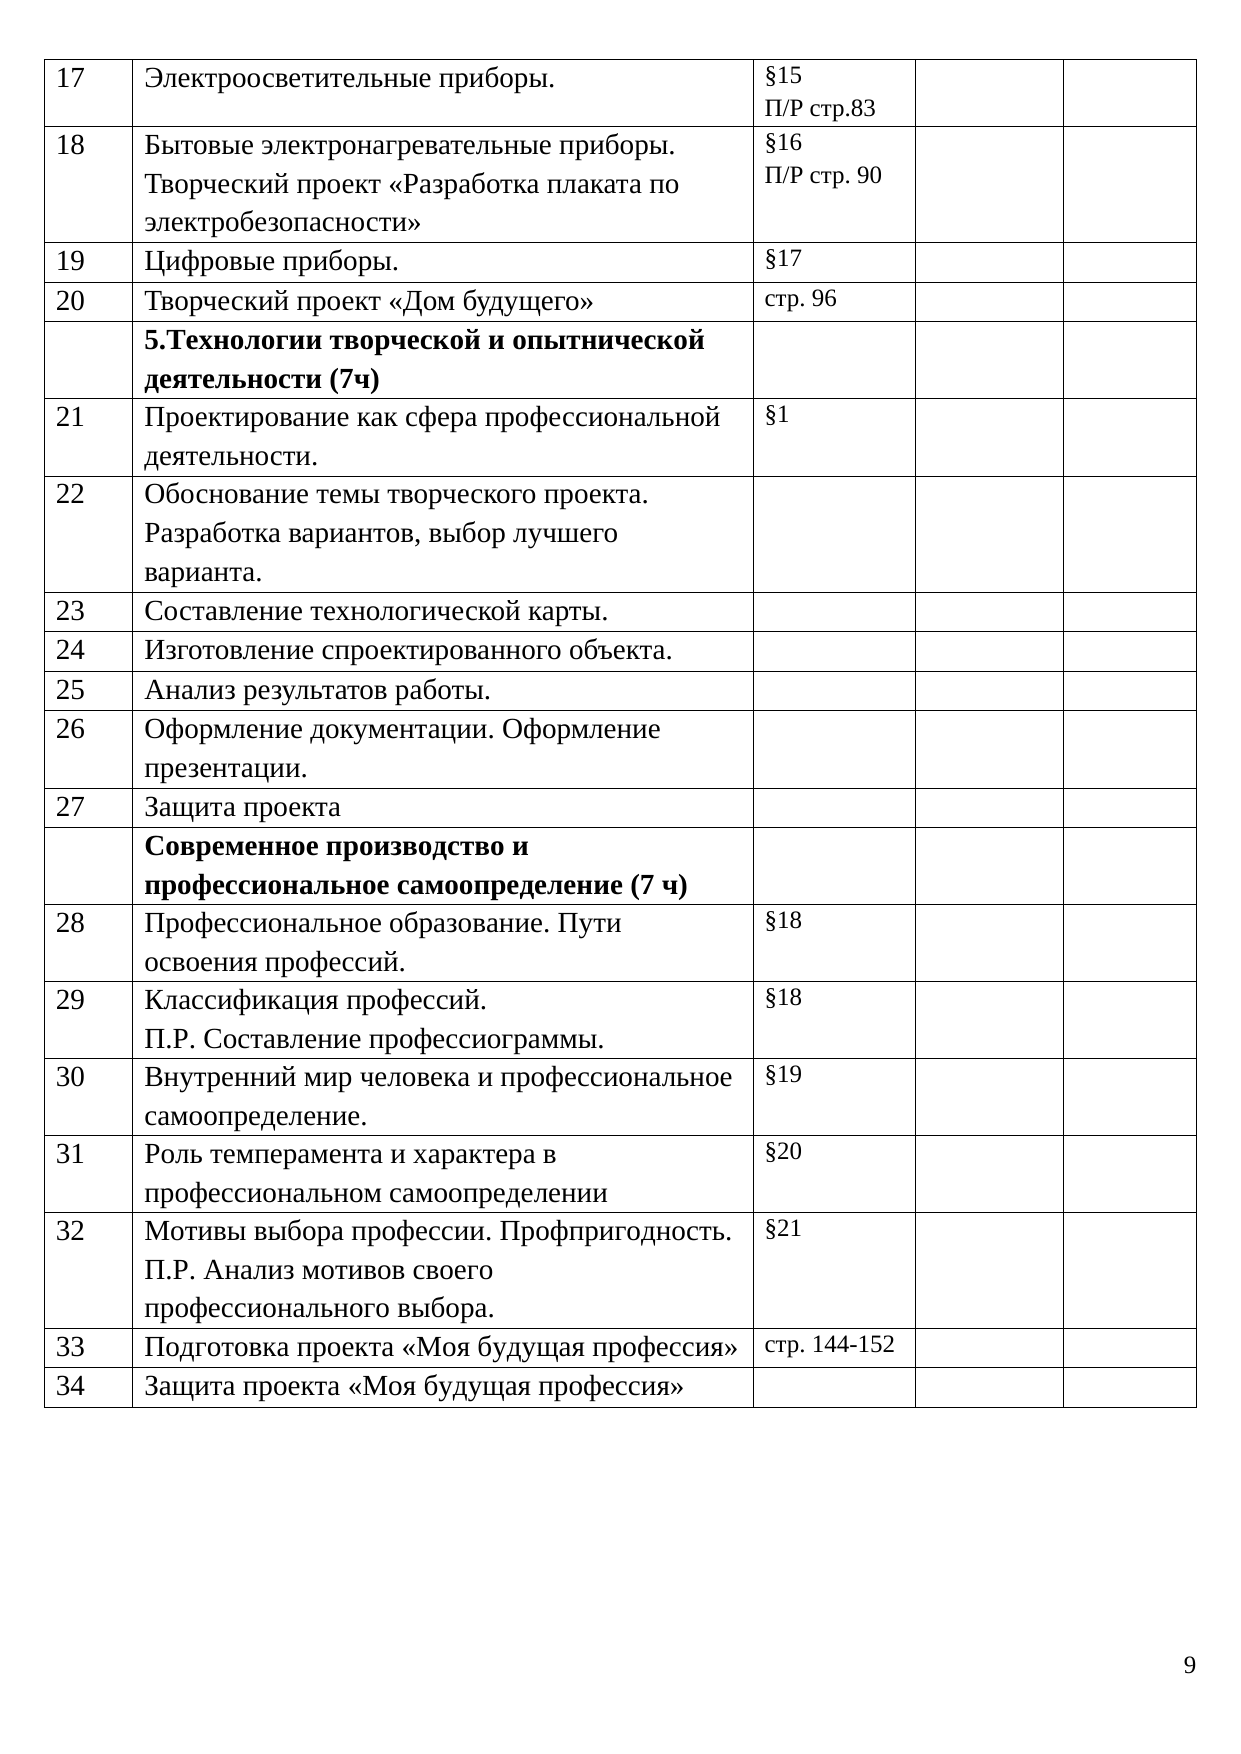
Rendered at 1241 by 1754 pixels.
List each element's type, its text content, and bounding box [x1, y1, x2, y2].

table_cell §1 [754, 399, 915, 476]
table_cell Составление технологической карты. [133, 593, 753, 631]
table_cell Современное производство и профессиональное самоопределение (7 ч) [133, 828, 753, 904]
table_cell 29 [45, 982, 132, 1058]
table_cell Бытовые электронагревательные приборы. Творческий проект «Разработка плаката по электробезопасности» [133, 127, 753, 242]
table_cell 32 [45, 1213, 132, 1328]
table_cell 26 [45, 711, 132, 788]
table_cell §20 [754, 1136, 915, 1212]
table_cell [1064, 1059, 1196, 1135]
table_cell [754, 477, 915, 592]
table_cell [1064, 1213, 1196, 1328]
table_cell [754, 711, 915, 788]
table_cell Роль темперамента и характера в профессиональном самоопределении [133, 1136, 753, 1212]
table_cell [754, 828, 915, 904]
table_cell [916, 905, 1063, 981]
table_cell [754, 789, 915, 827]
table_cell [1064, 322, 1196, 398]
table_cell [754, 322, 915, 398]
table_cell §19 [754, 1059, 915, 1135]
table_cell [916, 711, 1063, 788]
table_cell Защита проекта [133, 789, 753, 827]
table_cell [1064, 477, 1196, 592]
table_cell [1064, 828, 1196, 904]
table_cell [1064, 711, 1196, 788]
table_cell 24 [45, 632, 132, 671]
table_cell 34 [45, 1368, 132, 1407]
table_cell §18 [754, 982, 915, 1058]
table_cell Изготовление спроектированного объекта. [133, 632, 753, 671]
table_cell [916, 243, 1063, 282]
table_cell стр. 144-152 [754, 1329, 915, 1367]
table_cell 25 [45, 672, 132, 710]
table_cell Проектирование как сфера профессиональной деятельности. [133, 399, 753, 476]
table_cell §16 П/Р стр. 90 [754, 127, 915, 242]
table_cell [916, 1329, 1063, 1367]
table_cell 22 [45, 477, 132, 592]
table_cell [1064, 283, 1196, 321]
table_cell [1064, 905, 1196, 981]
table_cell Обоснование темы творческого проекта. Разработка вариантов, выбор лучшего варианта. [133, 477, 753, 592]
table_cell Электроосветительные приборы. [133, 60, 753, 126]
table_cell [916, 593, 1063, 631]
table_cell §18 [754, 905, 915, 981]
table_cell [916, 1059, 1063, 1135]
table_cell §17 [754, 243, 915, 282]
table_cell [1064, 982, 1196, 1058]
table_cell [916, 982, 1063, 1058]
table_cell [916, 1213, 1063, 1328]
table_cell [916, 672, 1063, 710]
table_cell 17 [45, 60, 132, 126]
table_cell [916, 828, 1063, 904]
table_cell [916, 283, 1063, 321]
table_cell [45, 322, 132, 398]
table_cell [916, 1136, 1063, 1212]
table_cell Подготовка проекта «Моя будущая профессия» [133, 1329, 753, 1367]
table_cell [916, 1368, 1063, 1407]
table_cell §21 [754, 1213, 915, 1328]
table_cell [1064, 1368, 1196, 1407]
table_cell [1064, 127, 1196, 242]
table_cell 23 [45, 593, 132, 631]
table_cell [916, 322, 1063, 398]
table_cell [45, 828, 132, 904]
table_cell [1064, 789, 1196, 827]
table_cell Цифровые приборы. [133, 243, 753, 282]
table_cell [916, 789, 1063, 827]
table_cell [916, 127, 1063, 242]
table_cell [1064, 1329, 1196, 1367]
table_cell Внутренний мир человека и профессиональное самоопределение. [133, 1059, 753, 1135]
table_cell [1064, 632, 1196, 671]
table_cell 27 [45, 789, 132, 827]
table_cell [1064, 60, 1196, 126]
table_cell 21 [45, 399, 132, 476]
table_cell 19 [45, 243, 132, 282]
table_cell Классификация профессий. П.Р. Составление профессиограммы. [133, 982, 753, 1058]
table_cell 33 [45, 1329, 132, 1367]
table_cell [754, 593, 915, 631]
table_cell [1064, 1136, 1196, 1212]
table_cell 30 [45, 1059, 132, 1135]
table_cell §15 П/Р стр.83 [754, 60, 915, 126]
table_cell 28 [45, 905, 132, 981]
table_cell [754, 1368, 915, 1407]
table_cell стр. 96 [754, 283, 915, 321]
table_cell [754, 632, 915, 671]
table_cell [1064, 593, 1196, 631]
table_cell Профессиональное образование. Пути освоения профессий. [133, 905, 753, 981]
table_cell 20 [45, 283, 132, 321]
table_cell [1064, 399, 1196, 476]
table_cell Творческий проект «Дом будущего» [133, 283, 753, 321]
table_cell [754, 672, 915, 710]
table_cell [1064, 243, 1196, 282]
table_cell [916, 60, 1063, 126]
table_cell [916, 632, 1063, 671]
table_cell 18 [45, 127, 132, 242]
table_cell 31 [45, 1136, 132, 1212]
table_cell 5.Технологии творческой и опытнической деятельности (7ч) [133, 322, 753, 398]
table_cell Мотивы выбора профессии. Профпригодность. П.Р. Анализ мотивов своего профессионального выбора. [133, 1213, 753, 1328]
table_cell Анализ результатов работы. [133, 672, 753, 710]
table_cell [916, 477, 1063, 592]
table_cell Оформление документации. Оформление презентации. [133, 711, 753, 788]
table_cell Защита проекта «Моя будущая профессия» [133, 1368, 753, 1407]
table_cell [1064, 672, 1196, 710]
table_cell [916, 399, 1063, 476]
